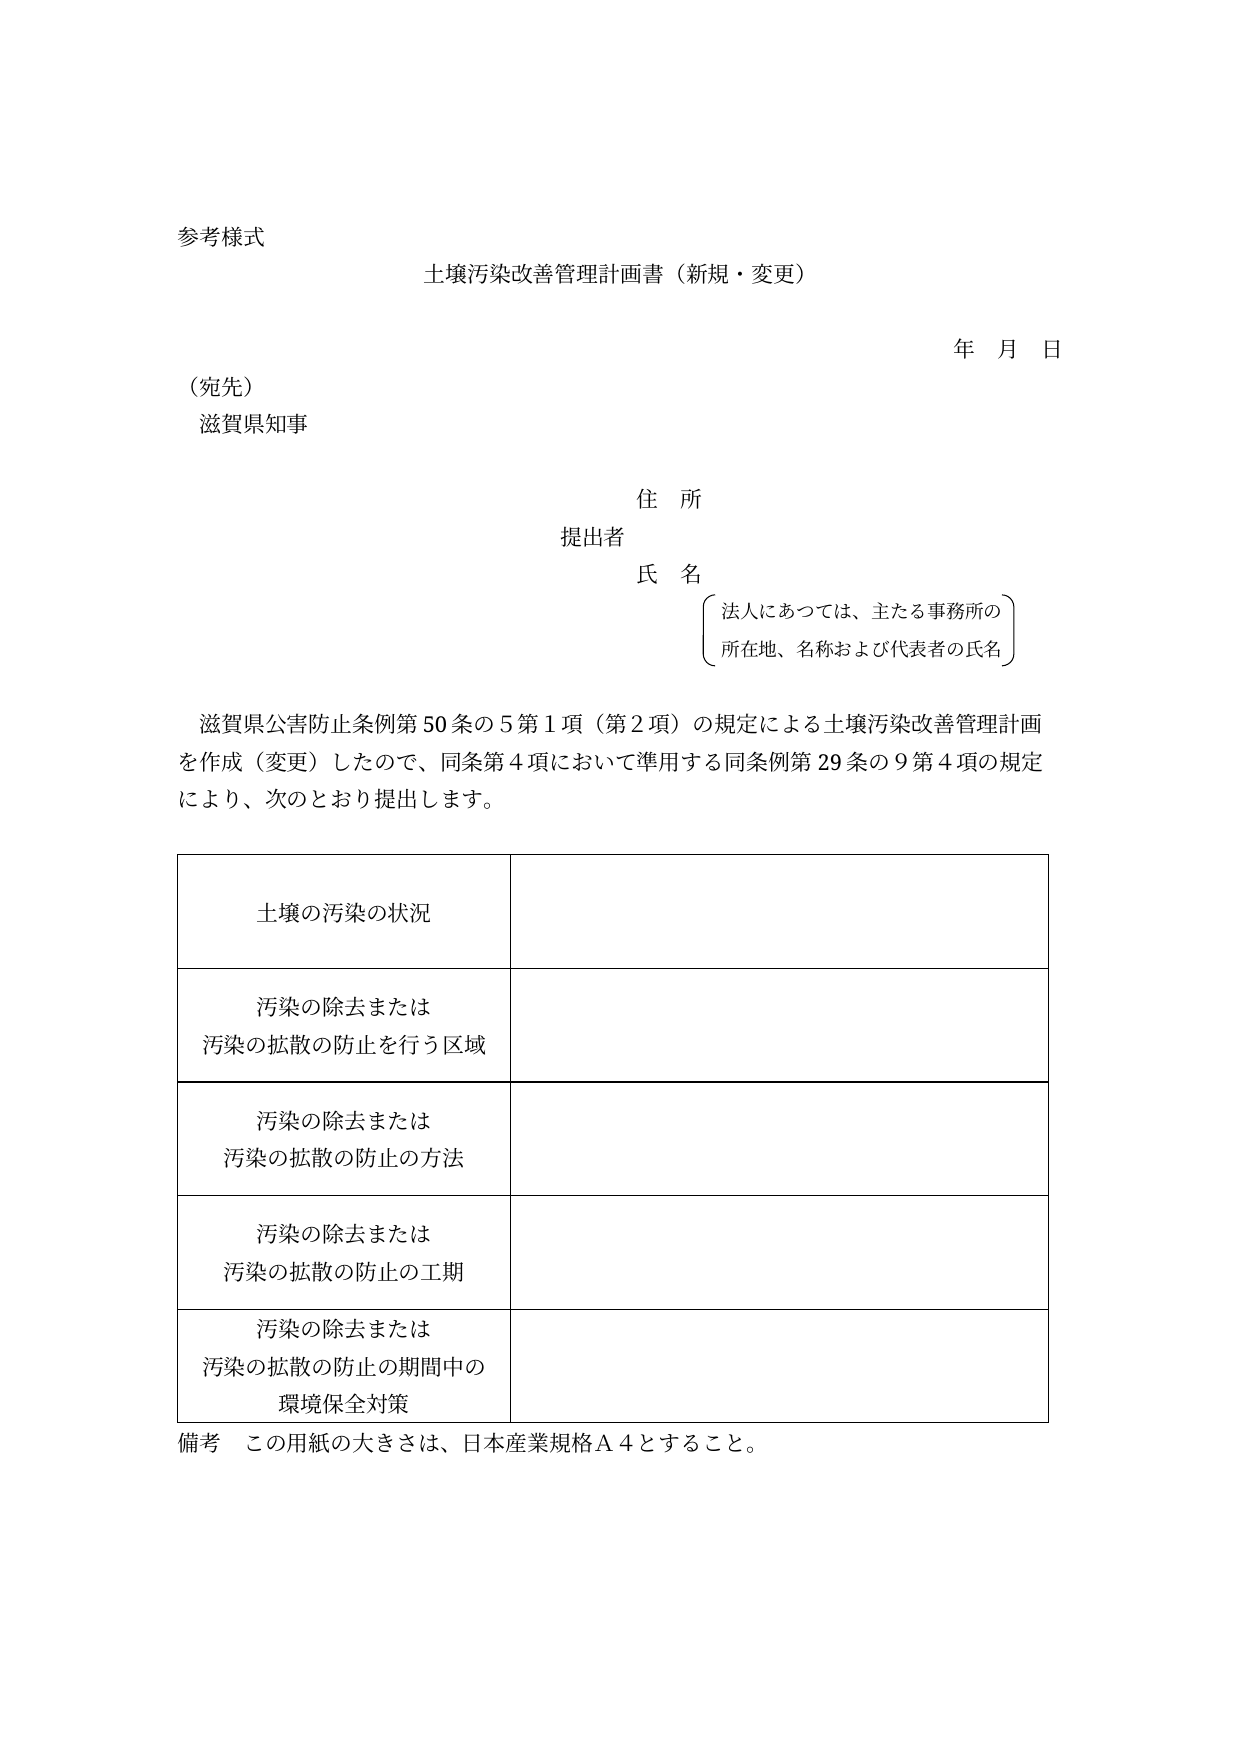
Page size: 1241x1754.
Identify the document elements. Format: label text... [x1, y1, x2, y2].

table_cell [511, 1196, 1048, 1308]
text 年 月 日 [177, 329, 1063, 367]
table_cell 汚染の除去または 汚染の拡散の防止の方法 [178, 1083, 510, 1195]
text 法人にあつては、主たる事務所の [177, 592, 1063, 629]
text 氏 名 [177, 554, 1063, 592]
text 滋賀県知事 [177, 404, 1063, 442]
table_cell 汚染の除去または 汚染の拡散の防止を行う区域 [178, 969, 510, 1081]
text 所在地、名称および代表者の氏名 [1005, 629, 1063, 667]
text 所在地、名称および代表者の氏名 [177, 629, 712, 667]
text 参考様式 [177, 217, 1063, 254]
text 備考 この用紙の大きさは、日本産業規格Ａ４とすること。 [177, 1423, 1063, 1461]
table_cell 汚染の除去または 汚染の拡散の防止の工期 [178, 1196, 510, 1308]
table_cell [511, 1310, 1048, 1422]
table_cell [511, 969, 1048, 1081]
table_cell [511, 1083, 1048, 1195]
text 提出者 [177, 517, 626, 554]
table_header 土壌の汚染の状況 [178, 855, 510, 968]
text 滋賀県公害防止条例第50条の５第１項（第２項）の規定による土壌汚染改善管理計画を作成（変更）したので、同条第４項において準用する同条例第29条の９第４項の規定により、次のとおり提出します。 [177, 704, 1044, 817]
text 所在地、名称および代表者の氏名 [704, 629, 1013, 667]
text （宛先） [177, 367, 1063, 404]
text 住 所 [177, 479, 1063, 517]
table_header [511, 855, 1048, 968]
table_cell 汚染の除去または 汚染の拡散の防止の期間中の 環境保全対策 [178, 1310, 510, 1422]
text 土壌汚染改善管理計画書（新規・変更） [177, 254, 1063, 292]
